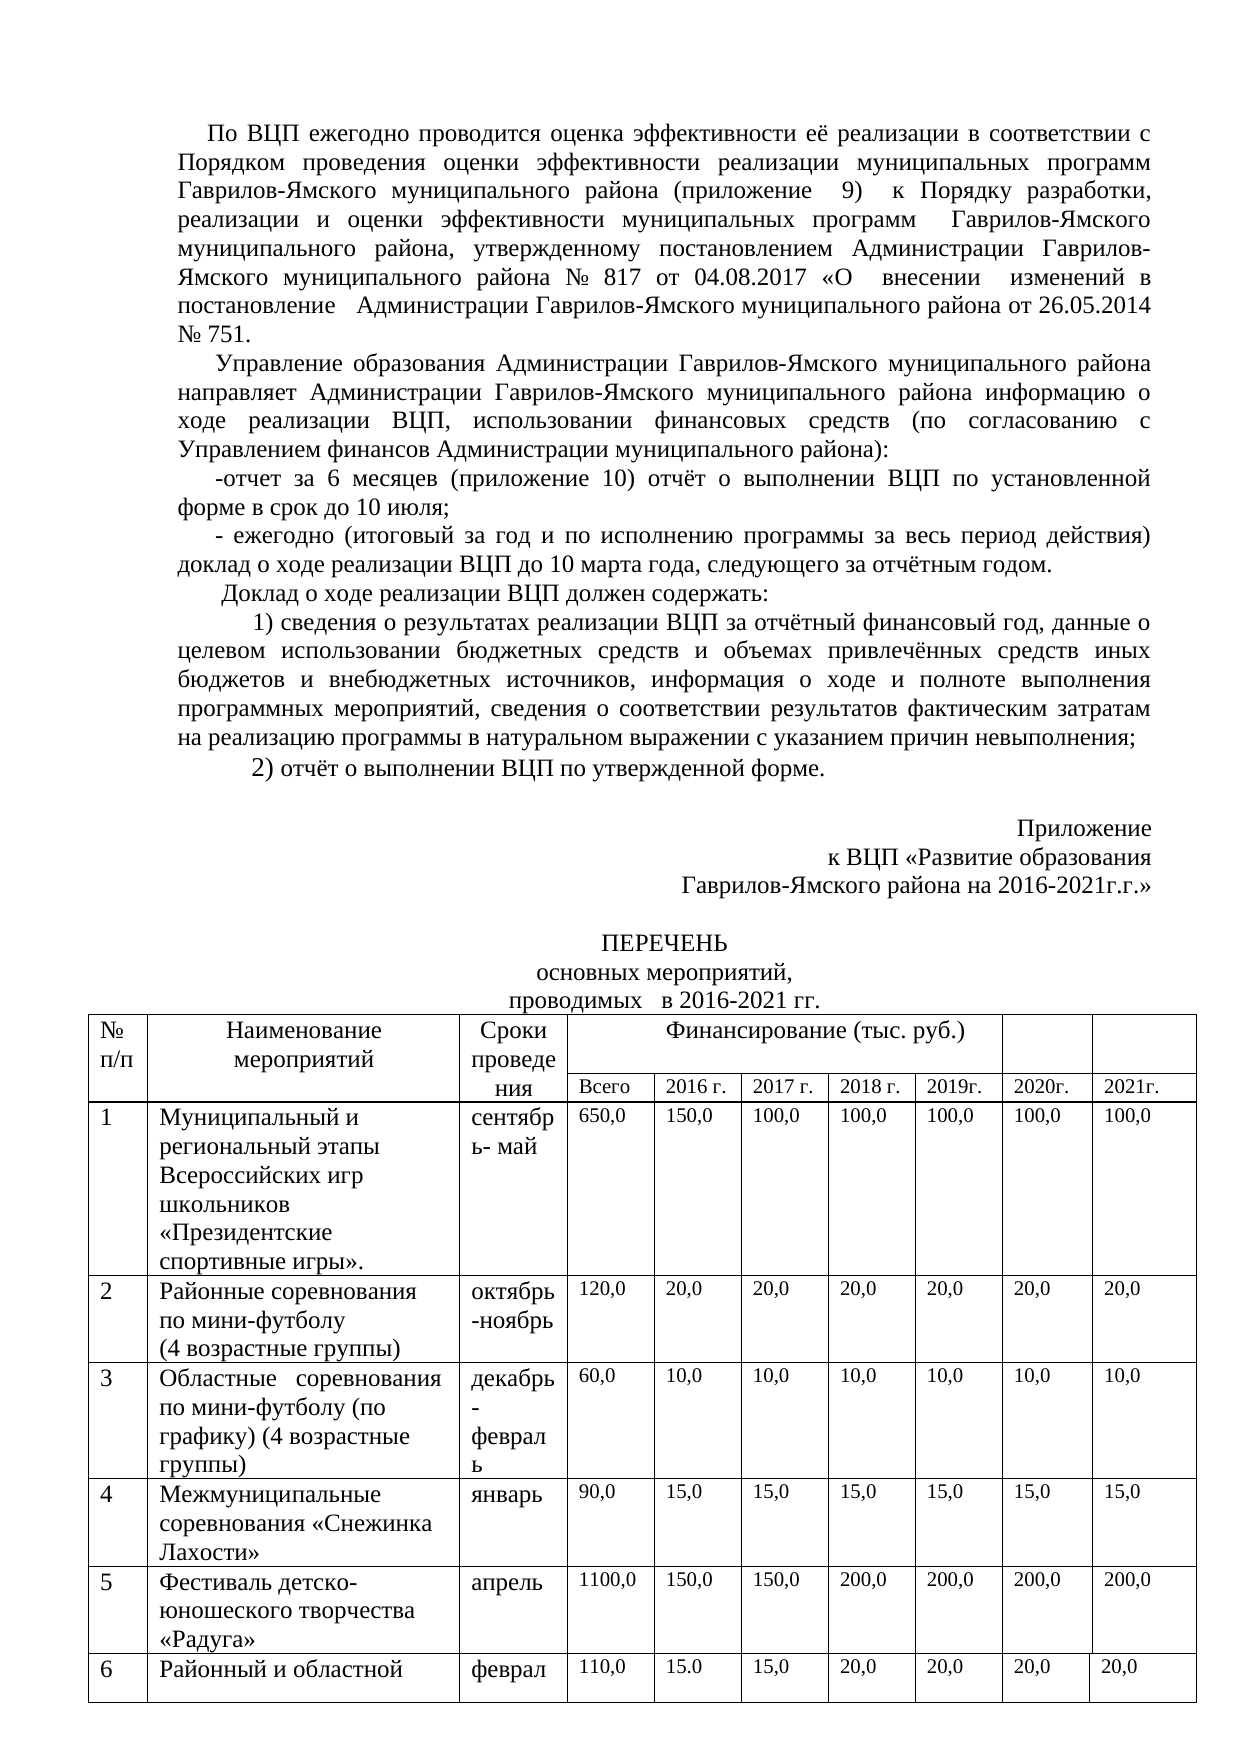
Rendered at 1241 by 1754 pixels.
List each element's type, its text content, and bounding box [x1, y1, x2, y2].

text -отчет за 6 месяцев (приложение 10) отчёт о выполнении ВЦП по установленной форме в срок до 10 июля; [177, 463, 1152, 521]
table_cell 3 [89, 1363, 147, 1478]
table_cell 90,0 [568, 1479, 654, 1566]
table_cell февраль -март [460, 1654, 567, 1702]
table_cell 20,0 [1003, 1276, 1092, 1362]
text Гаврилов-Ямского района на 2016-2021г.г.» [177, 870, 1152, 899]
table_cell 100,0 [829, 1103, 915, 1275]
text По ВЦП ежегодно проводится оценка эффективности её реализации в соответствии с Порядком проведения оценки эффективности реализации муниципальных программ Гаврилов-Ямского муниципального района (приложение 9) к Порядку разработки, реализации и оценки эффективности муниципальных программ Гаврилов-Ямского муниципального района, утвержденному постановлением Администрации Гаврилов-Ямского муниципального района № 817 от 04.08.2017 «О внесении изменений в постановление Администрации Гаврилов-Ямского муниципального района от 26.05.2014 № 751. [177, 118, 1152, 348]
text 1) сведения о результатах реализации ВЦП за отчётный финансовый год, данные о целевом использовании бюджетных средств и объемах привлечённых средств иных бюджетов и внебюджетных источников, информация о ходе и полноте выполнения программных мероприятий, сведения о соответствии результатов фактическим затратам на реализацию программы в натуральном выражении с указанием причин невыполнения; [177, 607, 1152, 751]
table_cell 10,0 [1093, 1363, 1196, 1478]
text 2) отчёт о выполнении ВЦП по утвержденной форме. [177, 751, 1152, 782]
table_header [1003, 1015, 1092, 1073]
table_header № п/п [89, 1015, 147, 1101]
table_header [1093, 1015, 1196, 1073]
table_cell 15.0 [655, 1654, 741, 1702]
table_cell 6 [89, 1654, 147, 1702]
table_cell Межмуниципальные соревнования «Снежинка Лахости» [148, 1479, 459, 1566]
table_cell декабрь-февраль [460, 1363, 567, 1478]
text проводимых в 2016-2021 гг. [177, 985, 1152, 1014]
table_cell 650,0 [568, 1103, 654, 1275]
table_cell 10,0 [829, 1363, 915, 1478]
table_cell 120,0 [568, 1276, 654, 1362]
table_cell 1100,0 [568, 1567, 654, 1653]
table_cell 10,0 [742, 1363, 828, 1478]
table_cell 2 [89, 1276, 147, 1362]
table_cell январь [460, 1479, 567, 1566]
table_cell 10,0 [1003, 1363, 1092, 1478]
table_cell 15,0 [916, 1479, 1002, 1566]
table_cell 20,0 [829, 1276, 915, 1362]
table_cell 2019г. [916, 1074, 1002, 1101]
table_cell 20,0 [829, 1654, 915, 1702]
table_cell 100,0 [1093, 1103, 1196, 1275]
table_cell Районные соревнования по мини-футболу (4 возрастные группы) [148, 1276, 459, 1362]
table_cell 20,0 [1003, 1654, 1089, 1702]
table_cell 20,0 [916, 1276, 1002, 1362]
table_cell 20,0 [655, 1276, 741, 1362]
table_cell 200,0 [1003, 1567, 1092, 1653]
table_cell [148, 1654, 459, 1702]
table_cell 200,0 [829, 1567, 915, 1653]
table_cell Муниципальный и региональный этапы Всероссийских игр школьников «Президентские спортивные игры». [148, 1103, 459, 1275]
text - ежегодно (итоговый за год и по исполнению программы за весь период действия) доклад о ходе реализации ВЦП до 10 марта года, следующего за отчётным годом. [177, 521, 1152, 578]
table_cell 20,0 [916, 1654, 1002, 1702]
table_cell 100,0 [742, 1103, 828, 1275]
table_cell 60,0 [568, 1363, 654, 1478]
table_cell 20,0 [1093, 1276, 1196, 1362]
table_cell 10,0 [655, 1363, 741, 1478]
table_cell 110,0 [568, 1654, 654, 1702]
table_cell 2016 г. [655, 1074, 741, 1101]
text Приложение [177, 813, 1152, 842]
table_cell 20,0 [1090, 1654, 1196, 1702]
table_header Сроки проведения [460, 1015, 567, 1101]
table_cell 200,0 [1093, 1567, 1196, 1653]
table_cell апрель [460, 1567, 567, 1653]
table_cell 100,0 [916, 1103, 1002, 1275]
table_cell 10,0 [916, 1363, 1002, 1478]
table_cell 20,0 [742, 1276, 828, 1362]
table_cell Фестиваль детско-юношеского творчества «Радуга» [148, 1567, 459, 1653]
text ПЕРЕЧЕНЬ [177, 928, 1152, 957]
table_cell 15,0 [742, 1479, 828, 1566]
table_cell Областные соревнования по мини-футболу (по графику) (4 возрастные группы) [148, 1363, 459, 1478]
table_header Наименование мероприятий [148, 1015, 459, 1101]
table_cell 2017 г. [742, 1074, 828, 1101]
table_cell 2018 г. [829, 1074, 915, 1101]
text к ВЦП «Развитие образования [177, 842, 1152, 870]
text Доклад о ходе реализации ВЦП должен содержать: [177, 578, 1152, 607]
text Управление образования Администрации Гаврилов-Ямского муниципального района направляет Администрации Гаврилов-Ямского муниципального района информацию о ходе реализации ВЦП, использовании финансовых средств (по согласованию с Управлением финансов Администрации муниципального района): [177, 348, 1152, 463]
table_cell 15,0 [742, 1654, 828, 1702]
table_cell октябрь-ноябрь [460, 1276, 567, 1362]
table_cell 100,0 [1003, 1103, 1092, 1275]
table_cell сентябрь- май [460, 1103, 567, 1275]
table_cell 4 [89, 1479, 147, 1566]
table_cell 1 [89, 1103, 147, 1275]
table_cell 2020г. [1003, 1074, 1092, 1101]
table_cell 150,0 [655, 1567, 741, 1653]
table_header Финансирование (тыс. руб.) [654, 1015, 1002, 1073]
text основных мероприятий, [177, 957, 1152, 985]
table_cell Всего [568, 1074, 654, 1101]
table_cell 150,0 [655, 1103, 741, 1275]
table_cell 5 [89, 1567, 147, 1653]
table_cell 150,0 [742, 1567, 828, 1653]
table_cell 2021г. [1093, 1074, 1196, 1101]
table_cell 15,0 [829, 1479, 915, 1566]
table_cell 15,0 [1003, 1479, 1092, 1566]
table_cell 15,0 [655, 1479, 741, 1566]
table_cell 200,0 [916, 1567, 1002, 1653]
table_cell 15,0 [1093, 1479, 1196, 1566]
table_header [568, 1015, 654, 1073]
